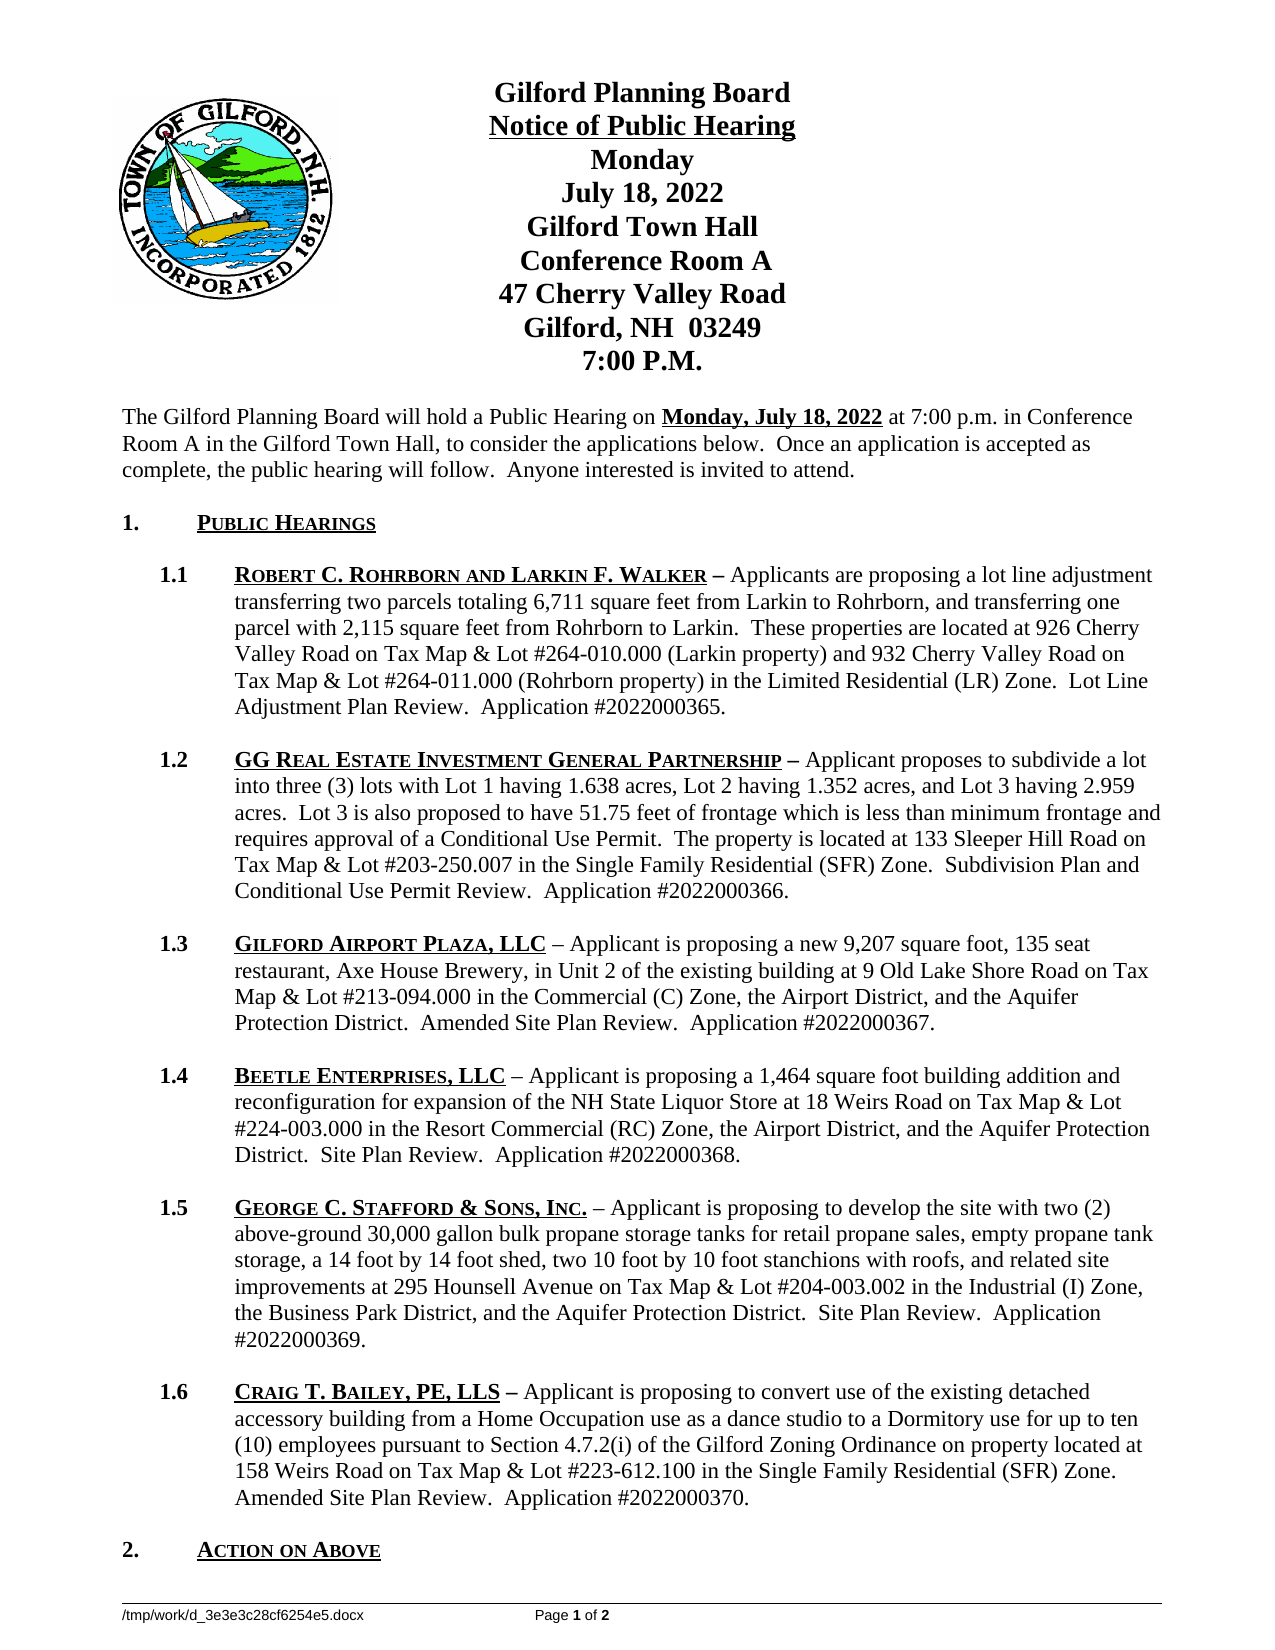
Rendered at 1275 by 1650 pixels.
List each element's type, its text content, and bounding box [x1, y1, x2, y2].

text 2. Action on Above [122, 1536, 1162, 1563]
picture [111, 96, 338, 304]
text 1.5 George C. Stafford & Sons, Inc. – Applicant is proposing to develop the site with two (2) above-ground 30,000 gallon bulk propane storage tanks for retail propane sales, empty propane tank storage, a 14 foot by 14 foot shed, two 10 foot by 10 foot stanchions with roofs, and related site improvements at 295 Hounsell Avenue on Tax Map & Lot #204-003.002 in the Industrial (I) Zone, the Business Park District, and the Aquifer Protection District. Site Plan Review. Application #2022000369. [159, 1194, 1162, 1352]
subtitle Monday [338, 142, 1162, 176]
text The Gilford Planning Board will hold a Public Hearing on Monday, July 18, 2022 at 7:00 p.m. in Conference Room A in the Gilford Town Hall, to consider the applications below. Once an application is accepted as complete, the public hearing will follow. Anyone interested is invited to attend. [122, 403, 1162, 482]
text 7:00 P.M. [122, 343, 1162, 377]
text 1.4 Beetle Enterprises, LLC – Applicant is proposing a 1,464 square foot building addition and reconfiguration for expansion of the NH State Liquor Store at 18 Weirs Road on Tax Map & Lot #224-003.000 in the Resort Commercial (RC) Zone, the Airport District, and the Aquifer Protection District. Site Plan Review. Application #2022000368. [159, 1062, 1162, 1167]
subtitle Notice of Public Hearing [338, 108, 1162, 142]
text Conference Room A [338, 243, 1162, 276]
text 1.3 Gilford Airport Plaza, LLC – Applicant is proposing a new 9,207 square foot, 135 seat restaurant, Axe House Brewery, in Unit 2 of the existing building at 9 Old Lake Shore Road on Tax Map & Lot #213-094.000 in the Commercial (C) Zone, the Airport District, and the Aquifer Protection District. Amended Site Plan Review. Application #2022000367. [159, 930, 1162, 1036]
title Gilford Planning Board [122, 75, 1162, 108]
text 1.2 GG Real Estate Investment General Partnership – Applicant proposes to subdivide a lot into three (3) lots with Lot 1 having 1.638 acres, Lot 2 having 1.352 acres, and Lot 3 having 2.959 acres. Lot 3 is also proposed to have 51.75 feet of frontage which is less than minimum frontage and requires approval of a Conditional Use Permit. The property is located at 133 Sleeper Hill Road on Tax Map & Lot #203-250.007 in the Single Family Residential (SFR) Zone. Subdivision Plan and Conditional Use Permit Review. Application #2022000366. [159, 746, 1162, 904]
text Gilford Town Hall [338, 209, 1162, 243]
text 1.1 Robert C. Rohrborn and Larkin F. Walker – Applicants are proposing a lot line adjustment transferring two parcels totaling 6,711 square feet from Larkin to Rohrborn, and transferring one parcel with 2,115 square feet from Rohrborn to Larkin. These properties are located at 926 Cherry Valley Road on Tax Map & Lot #264-010.000 (Larkin property) and 932 Cherry Valley Road on Tax Map & Lot #264-011.000 (Rohrborn property) in the Limited Residential (LR) Zone. Lot Line Adjustment Plan Review. Application #2022000365. [159, 561, 1162, 719]
subtitle 47 Cherry Valley Road [122, 276, 1162, 310]
text 1.6 Craig T. Bailey, PE, LLS – Applicant is proposing to convert use of the existing detached accessory building from a Home Occupation use as a dance studio to a Dormitory use for up to ten (10) employees pursuant to Section 4.7.2(i) of the Gilford Zoning Ordinance on property located at 158 Weirs Road on Tax Map & Lot #223-612.100 in the Single Family Residential (SFR) Zone. Amended Site Plan Review. Application #2022000370. [159, 1378, 1162, 1510]
text 1. Public Hearings [122, 509, 1162, 535]
subtitle July 18, 2022 [338, 176, 1162, 209]
text Gilford, NH 03249 [122, 310, 1162, 343]
